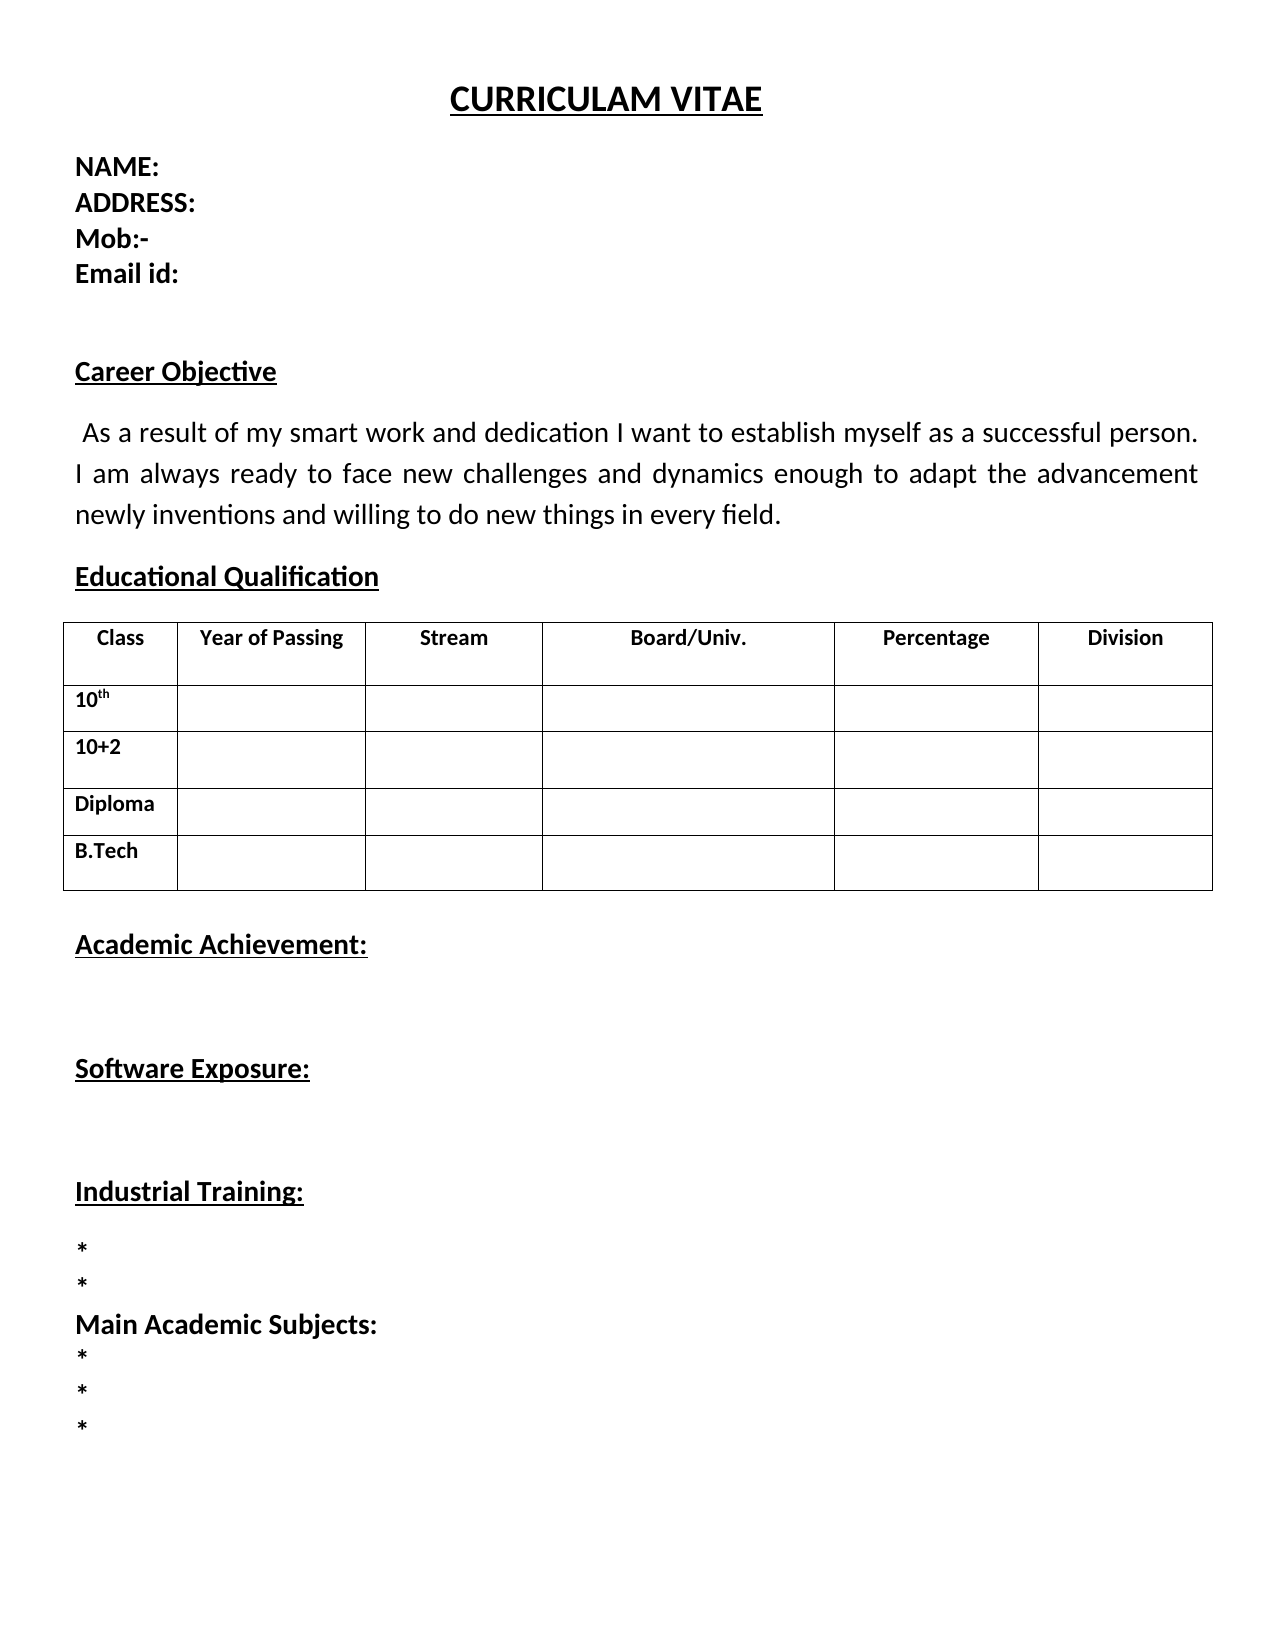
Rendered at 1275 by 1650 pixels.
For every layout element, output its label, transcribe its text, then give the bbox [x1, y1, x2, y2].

table_cell [366, 686, 542, 731]
text Main Academic Subjects: [75, 1306, 1200, 1342]
text * [75, 1342, 1200, 1377]
table_cell [366, 789, 542, 835]
text Career Objective [75, 353, 1200, 388]
text NAME: [75, 148, 1200, 184]
table_cell [1039, 732, 1212, 788]
table_header Stream [366, 623, 542, 684]
table_cell [1039, 686, 1212, 731]
table_cell [543, 789, 834, 835]
table_cell 10th [64, 686, 177, 731]
table_header Board/Univ. [543, 623, 834, 684]
text Educational Qualification [75, 558, 1200, 594]
text Mob:- [75, 220, 1200, 255]
table_cell [543, 836, 834, 889]
table_header Division [1039, 623, 1212, 684]
table_header Year of Passing [178, 623, 365, 684]
table_cell [1039, 836, 1212, 889]
table_cell [543, 686, 834, 731]
table_cell [178, 732, 365, 788]
table_cell 10+2 [64, 732, 177, 788]
table_cell Diploma [64, 789, 177, 835]
text * [75, 1413, 1200, 1449]
table_header Percentage [835, 623, 1038, 684]
table_cell [543, 732, 834, 788]
table_cell [366, 732, 542, 788]
table_header Class [64, 623, 177, 684]
table_cell [835, 732, 1038, 788]
table_cell [178, 686, 365, 731]
table_cell [835, 789, 1038, 835]
text Industrial Training: [75, 1173, 1200, 1209]
text Software Exposure: [75, 1050, 1200, 1085]
table_cell [178, 836, 365, 889]
table_cell [1039, 789, 1212, 835]
table_cell B.Tech [64, 836, 177, 889]
text Email id: [75, 255, 1200, 291]
text CURRICULAM VITAE [375, 75, 1200, 121]
text * [75, 1377, 1200, 1413]
table_cell [835, 836, 1038, 889]
text * [75, 1235, 1200, 1271]
text ADDRESS: [75, 184, 1200, 220]
table_cell [178, 789, 365, 835]
table_cell [835, 686, 1038, 731]
text * [75, 1271, 1200, 1306]
table_cell [366, 836, 542, 889]
text As a result of my smart work and dedication I want to establish myself as a successful person. I am always ready to face new challenges and dynamics enough to adapt the advancement newly inventions and willing to do new things in every field. [75, 414, 1200, 532]
text Academic Achievement: [75, 926, 1200, 962]
